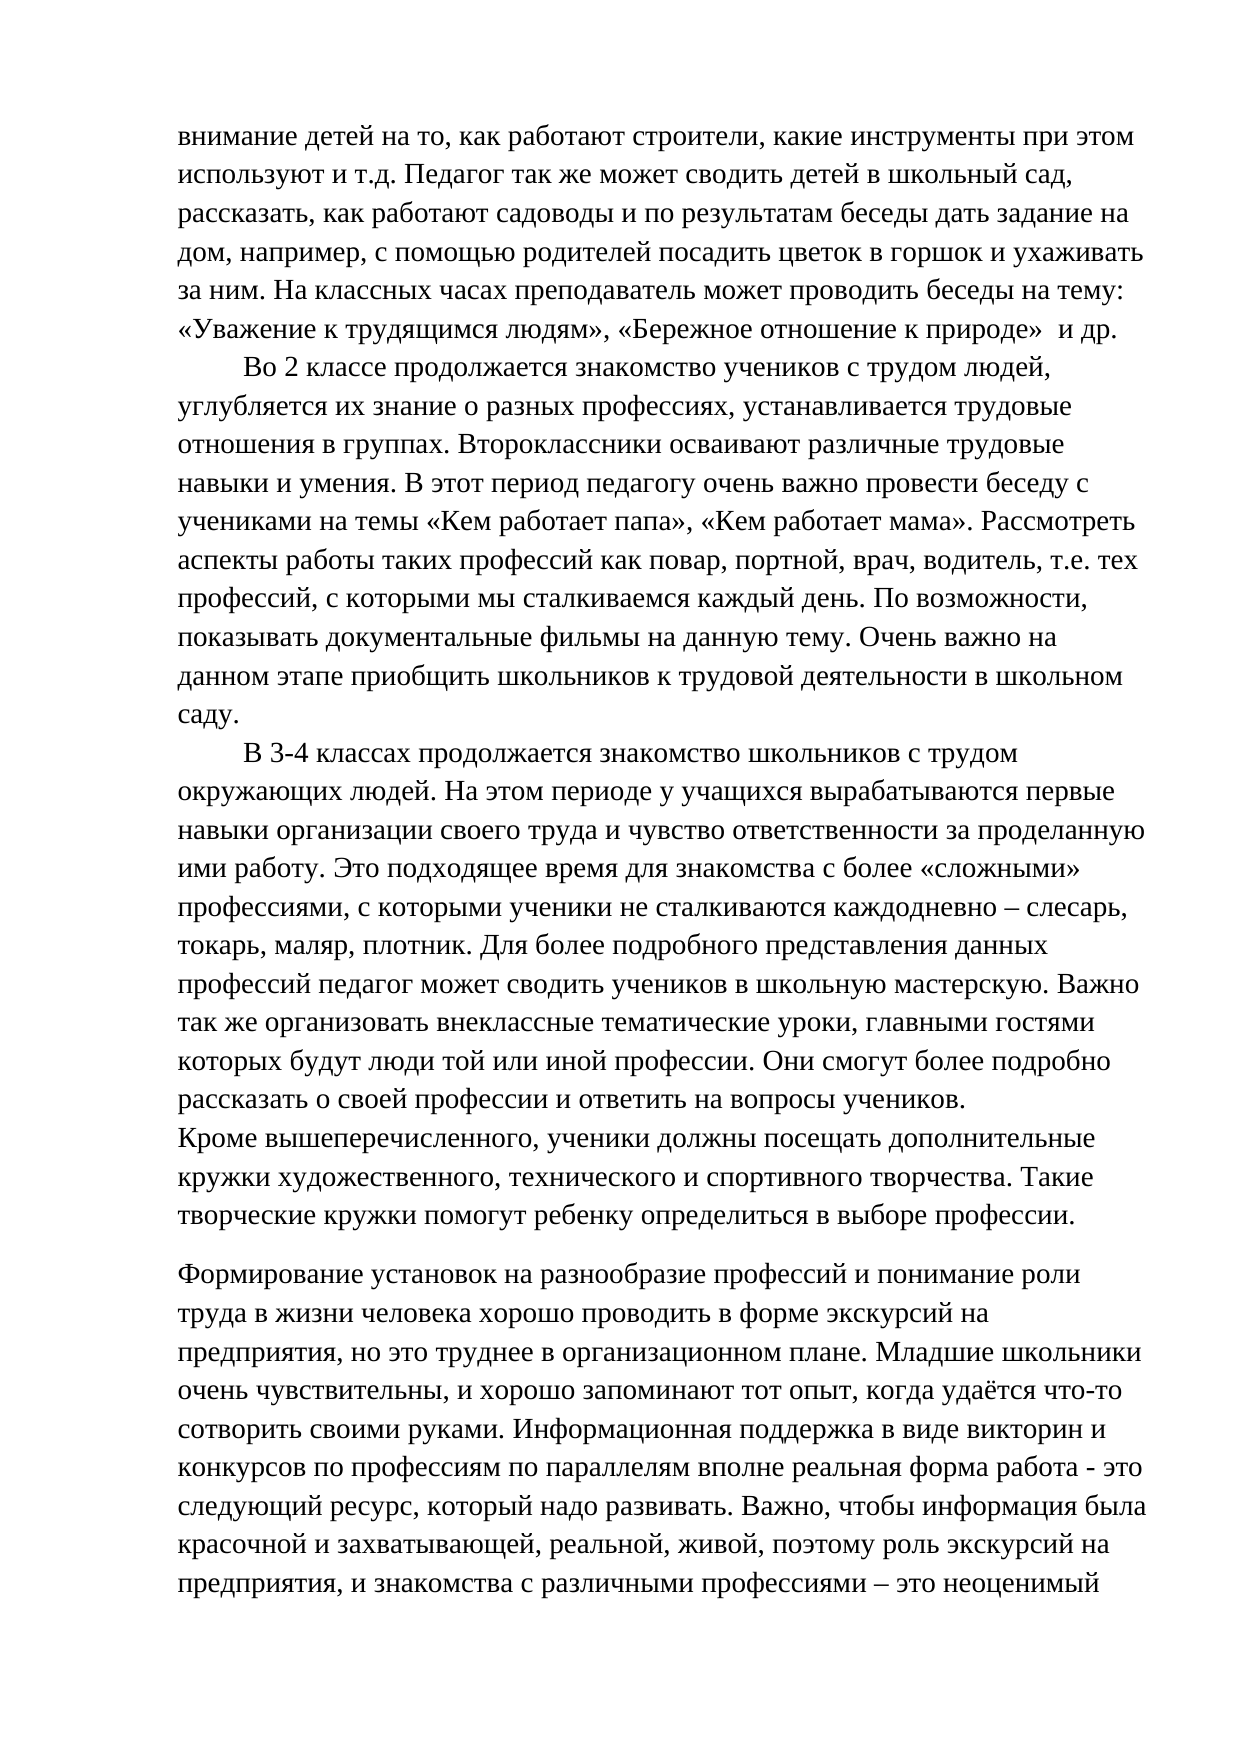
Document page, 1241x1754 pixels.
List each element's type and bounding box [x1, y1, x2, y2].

text [177, 1257, 1152, 1598]
text [177, 118, 1152, 1231]
